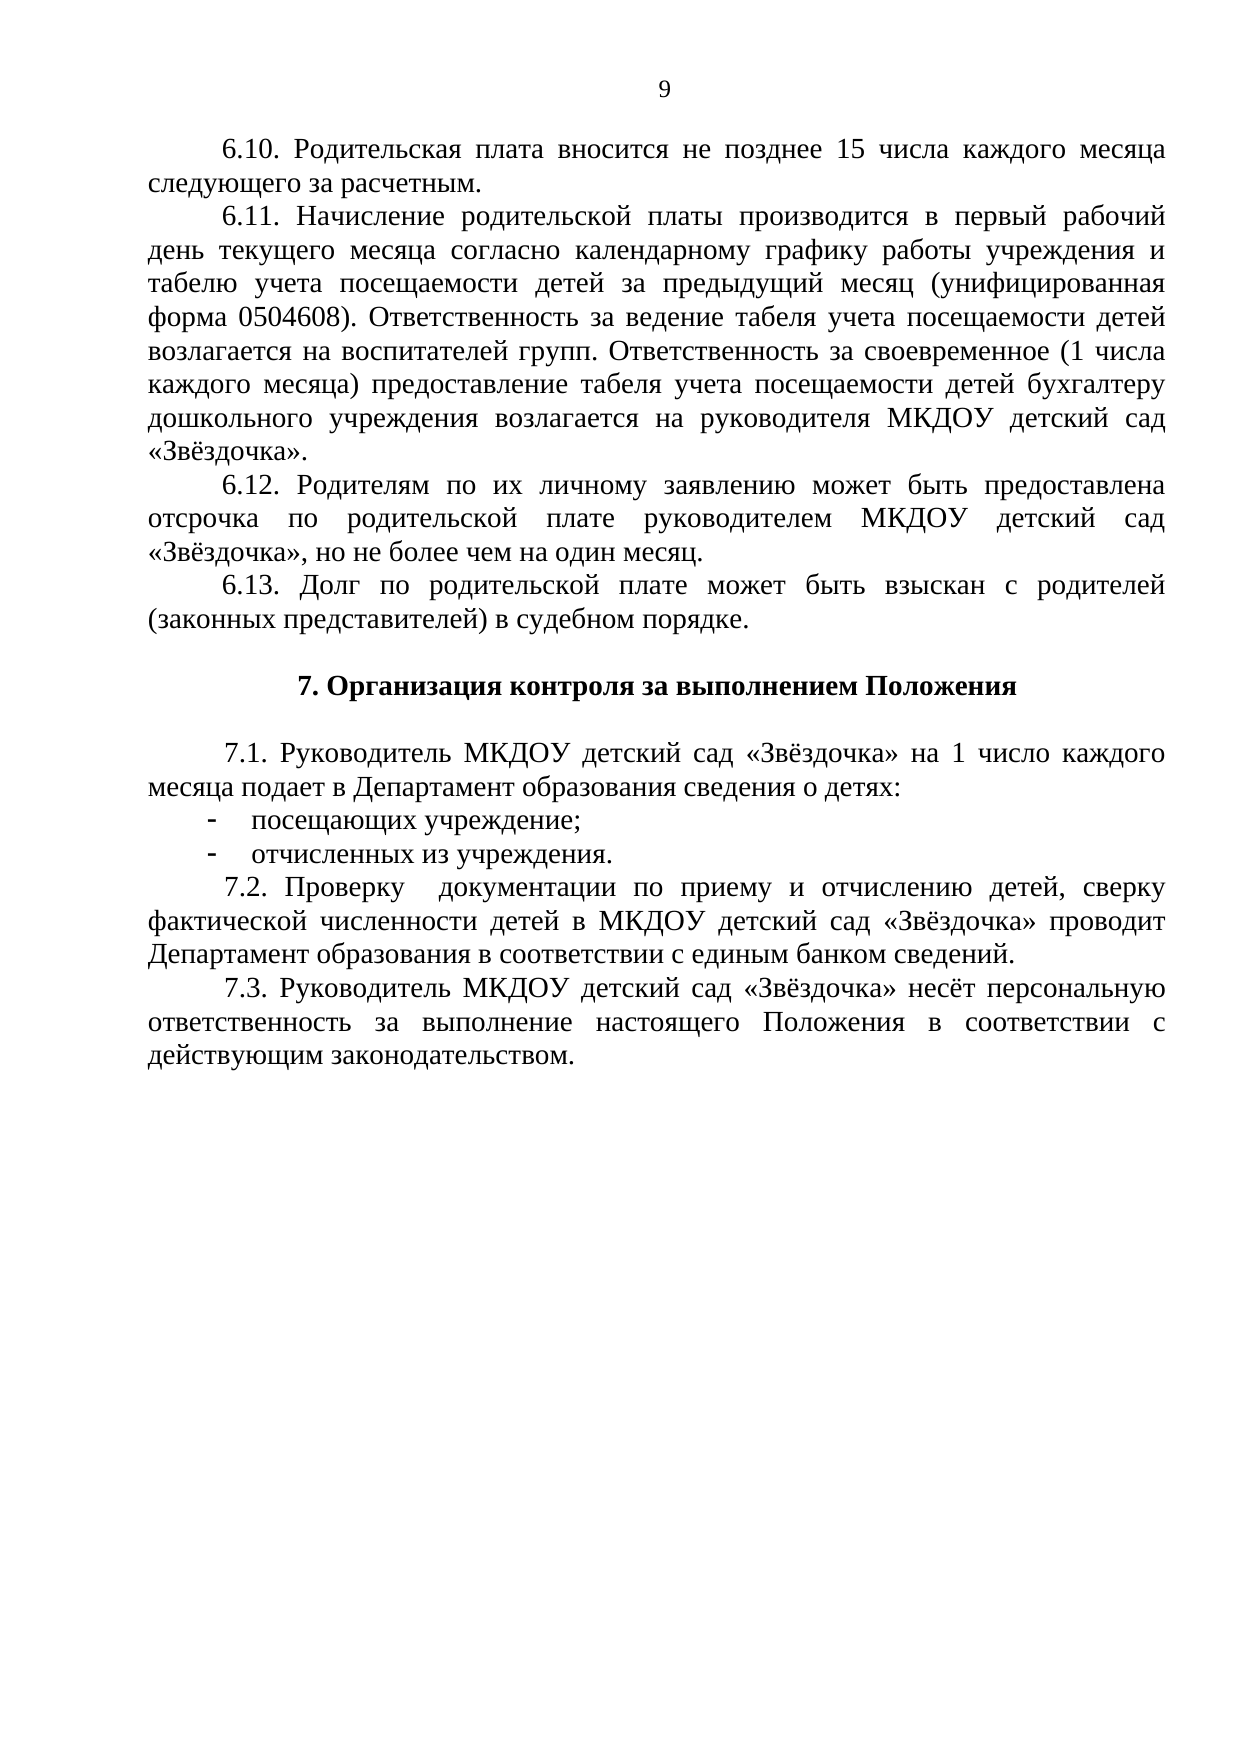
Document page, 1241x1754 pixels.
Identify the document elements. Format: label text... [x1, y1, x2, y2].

text 6.13. Долг по родительской плате может быть взыскан с родителей (законных представителей) в судебном порядке. [148, 567, 1167, 634]
text 7. Организация контроля за выполнением Положения [148, 668, 1167, 702]
text 6.10. Родительская плата вносится не позднее 15 числа каждого месяца следующего за расчетным. [148, 131, 1167, 198]
list отчисленных из учреждения. [207, 836, 1167, 869]
text 7.3. Руководитель МКДОУ детский сад «Звёздочка» несёт персональную ответственность за выполнение настоящего Положения в соответствии с действующим законодательством. [148, 970, 1167, 1071]
text 7.1. Руководитель МКДОУ детский сад «Звёздочка» на 1 число каждого месяца подает в Департамент образования сведения о детях: [148, 735, 1167, 802]
text 6.11. Начисление родительской платы производится в первый рабочий день текущего месяца согласно календарному графику работы учреждения и табелю учета посещаемости детей за предыдущий месяц (унифицированная форма 0504608). Ответственность за ведение табеля учета посещаемости детей возлагается на воспитателей групп. Ответственность за своевременное (1 числа каждого месяца) предоставление табеля учета посещаемости детей бухгалтеру дошкольного учреждения возлагается на руководителя МКДОУ детский сад «Звёздочка». [148, 198, 1167, 467]
text 7.2. Проверку документации по приему и отчислению детей, сверку фактической численности детей в МКДОУ детский сад «Звёздочка» проводит Департамент образования в соответствии с единым банком сведений. [148, 869, 1167, 970]
text 6.12. Родителям по их личному заявлению может быть предоставлена отсрочка по родительской плате руководителем МКДОУ детский сад «Звёздочка», но не более чем на один месяц. [148, 467, 1167, 567]
list посещающих учреждение; [207, 802, 1167, 836]
